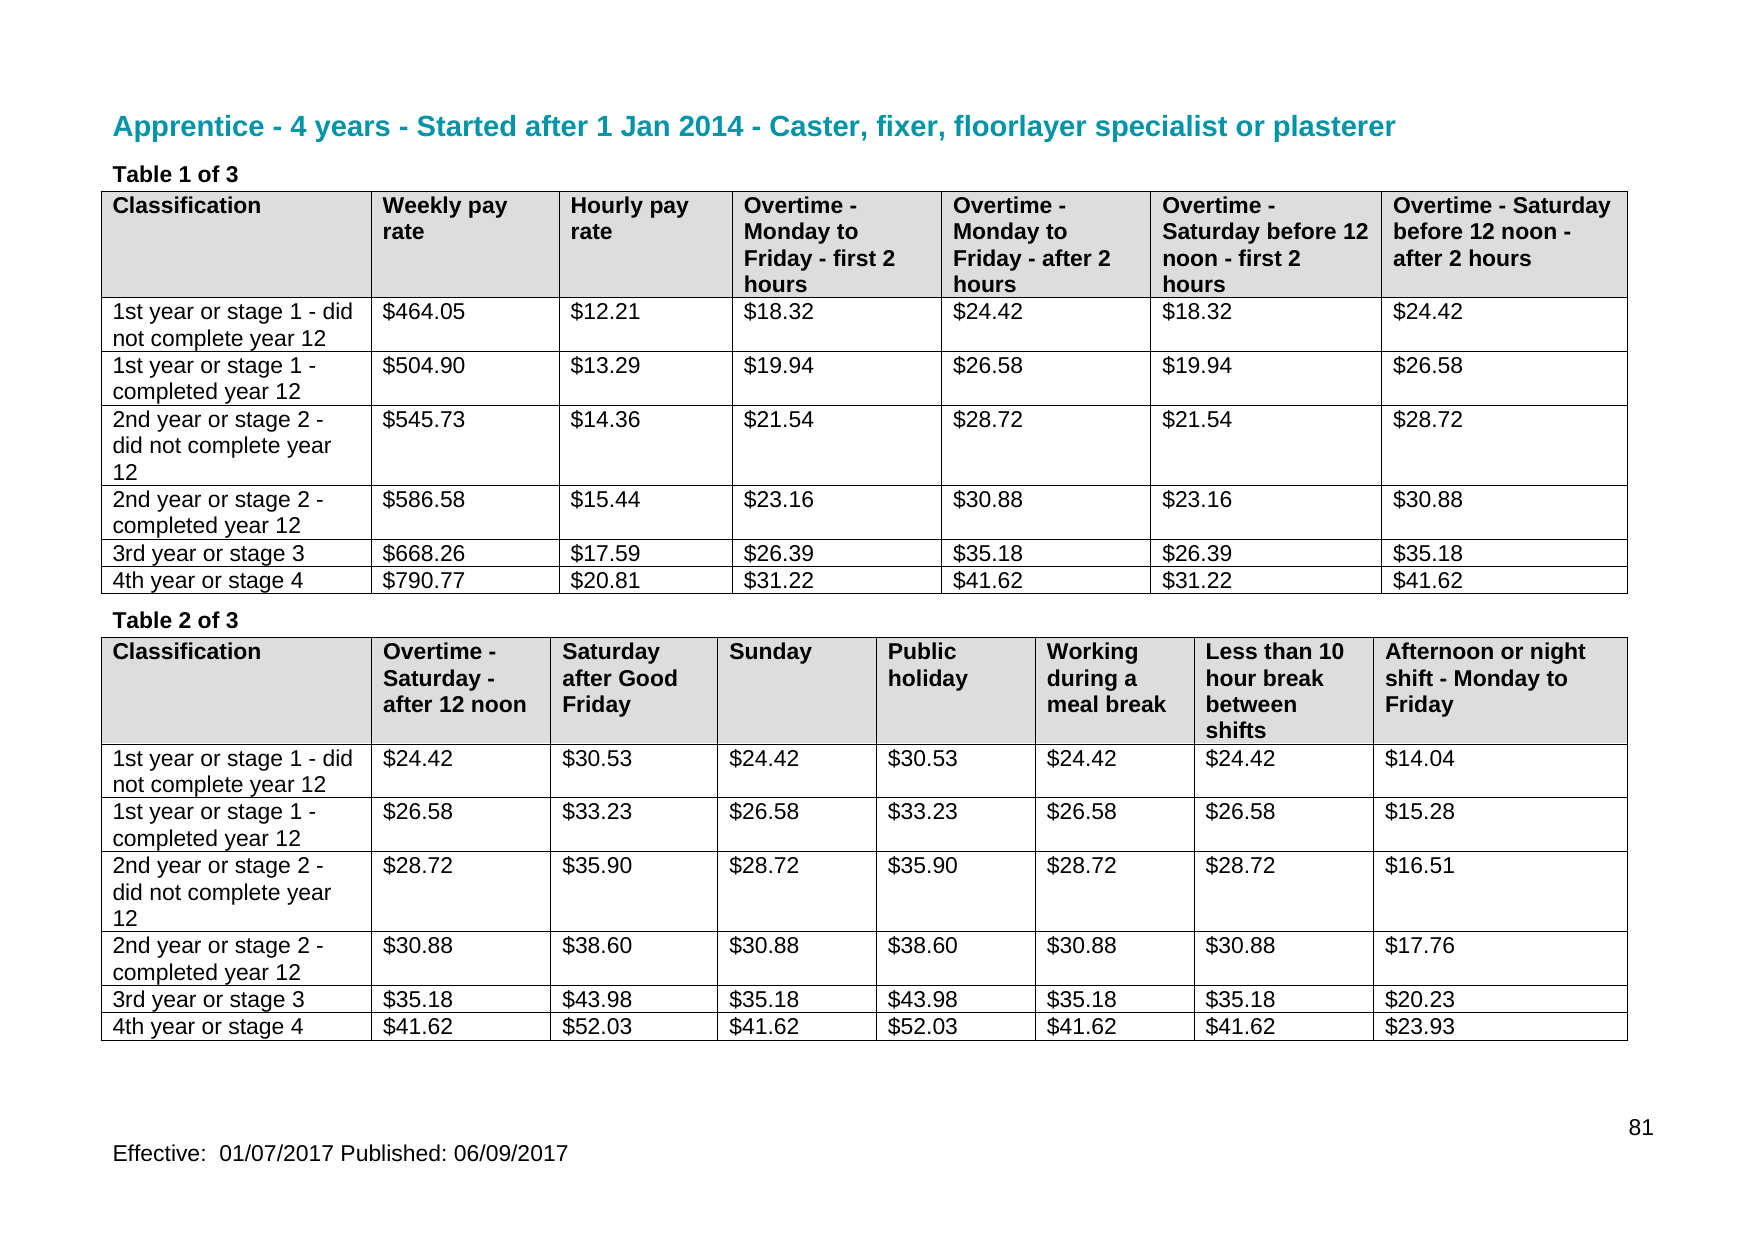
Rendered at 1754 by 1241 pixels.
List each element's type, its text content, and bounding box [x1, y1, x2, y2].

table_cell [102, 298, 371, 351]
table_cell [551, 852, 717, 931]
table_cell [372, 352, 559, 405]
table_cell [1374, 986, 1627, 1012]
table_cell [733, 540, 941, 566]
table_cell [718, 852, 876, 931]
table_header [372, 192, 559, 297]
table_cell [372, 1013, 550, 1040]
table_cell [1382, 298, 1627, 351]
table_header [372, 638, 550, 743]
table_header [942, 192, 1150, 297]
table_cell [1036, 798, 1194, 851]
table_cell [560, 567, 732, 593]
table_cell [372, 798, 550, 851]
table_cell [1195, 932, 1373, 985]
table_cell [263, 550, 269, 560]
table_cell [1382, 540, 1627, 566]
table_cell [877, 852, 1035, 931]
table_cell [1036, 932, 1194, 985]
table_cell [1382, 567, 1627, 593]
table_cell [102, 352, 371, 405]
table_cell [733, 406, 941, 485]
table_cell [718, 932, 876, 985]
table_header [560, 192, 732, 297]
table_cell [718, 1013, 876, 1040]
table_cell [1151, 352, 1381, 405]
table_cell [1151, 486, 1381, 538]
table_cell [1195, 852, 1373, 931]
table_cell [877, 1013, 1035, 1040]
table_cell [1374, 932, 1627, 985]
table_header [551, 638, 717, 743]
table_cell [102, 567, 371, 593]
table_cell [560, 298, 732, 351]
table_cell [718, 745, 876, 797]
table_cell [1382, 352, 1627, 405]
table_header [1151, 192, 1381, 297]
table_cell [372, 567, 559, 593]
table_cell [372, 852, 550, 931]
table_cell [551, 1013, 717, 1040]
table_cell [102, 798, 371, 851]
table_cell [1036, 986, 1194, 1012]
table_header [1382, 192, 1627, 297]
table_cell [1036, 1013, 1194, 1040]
subtitle Apprentice - 4 years - Started after 1 Jan 2014 - Caster, fixer, floorlayer specialist or plasterer [112, 109, 1654, 143]
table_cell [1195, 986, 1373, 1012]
text Table 1 of 3 [112, 161, 1654, 187]
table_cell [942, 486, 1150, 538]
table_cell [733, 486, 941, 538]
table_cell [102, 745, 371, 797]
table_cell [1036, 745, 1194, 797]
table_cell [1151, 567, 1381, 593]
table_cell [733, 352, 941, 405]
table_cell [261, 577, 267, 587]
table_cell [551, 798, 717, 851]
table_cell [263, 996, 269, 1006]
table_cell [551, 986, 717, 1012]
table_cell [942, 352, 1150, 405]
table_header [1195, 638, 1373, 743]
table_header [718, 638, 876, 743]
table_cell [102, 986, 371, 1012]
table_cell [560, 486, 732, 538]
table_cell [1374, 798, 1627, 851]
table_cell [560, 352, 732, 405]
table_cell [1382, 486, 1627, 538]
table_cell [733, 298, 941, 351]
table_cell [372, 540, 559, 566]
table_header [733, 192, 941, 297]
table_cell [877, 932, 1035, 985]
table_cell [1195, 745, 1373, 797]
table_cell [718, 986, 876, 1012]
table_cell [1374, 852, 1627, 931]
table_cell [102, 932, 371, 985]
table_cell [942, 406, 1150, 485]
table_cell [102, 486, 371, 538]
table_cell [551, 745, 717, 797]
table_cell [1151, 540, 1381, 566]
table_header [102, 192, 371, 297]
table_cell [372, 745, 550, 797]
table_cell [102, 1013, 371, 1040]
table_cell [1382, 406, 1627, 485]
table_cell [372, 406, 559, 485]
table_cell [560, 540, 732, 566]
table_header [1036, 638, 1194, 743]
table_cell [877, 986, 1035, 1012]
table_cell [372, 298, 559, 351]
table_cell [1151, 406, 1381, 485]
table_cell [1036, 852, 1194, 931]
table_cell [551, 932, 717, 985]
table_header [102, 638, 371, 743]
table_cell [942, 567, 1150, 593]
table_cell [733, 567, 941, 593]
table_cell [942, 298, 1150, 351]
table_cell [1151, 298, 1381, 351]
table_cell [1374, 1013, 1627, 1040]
text Table 2 of 3 [112, 607, 1654, 633]
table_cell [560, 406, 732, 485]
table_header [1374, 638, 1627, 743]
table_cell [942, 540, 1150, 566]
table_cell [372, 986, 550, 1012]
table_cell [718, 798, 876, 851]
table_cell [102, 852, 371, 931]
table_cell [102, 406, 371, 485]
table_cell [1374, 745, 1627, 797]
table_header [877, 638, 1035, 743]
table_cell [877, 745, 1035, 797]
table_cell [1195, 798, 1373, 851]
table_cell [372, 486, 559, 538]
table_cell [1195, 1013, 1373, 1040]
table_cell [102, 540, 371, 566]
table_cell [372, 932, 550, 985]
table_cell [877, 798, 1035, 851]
